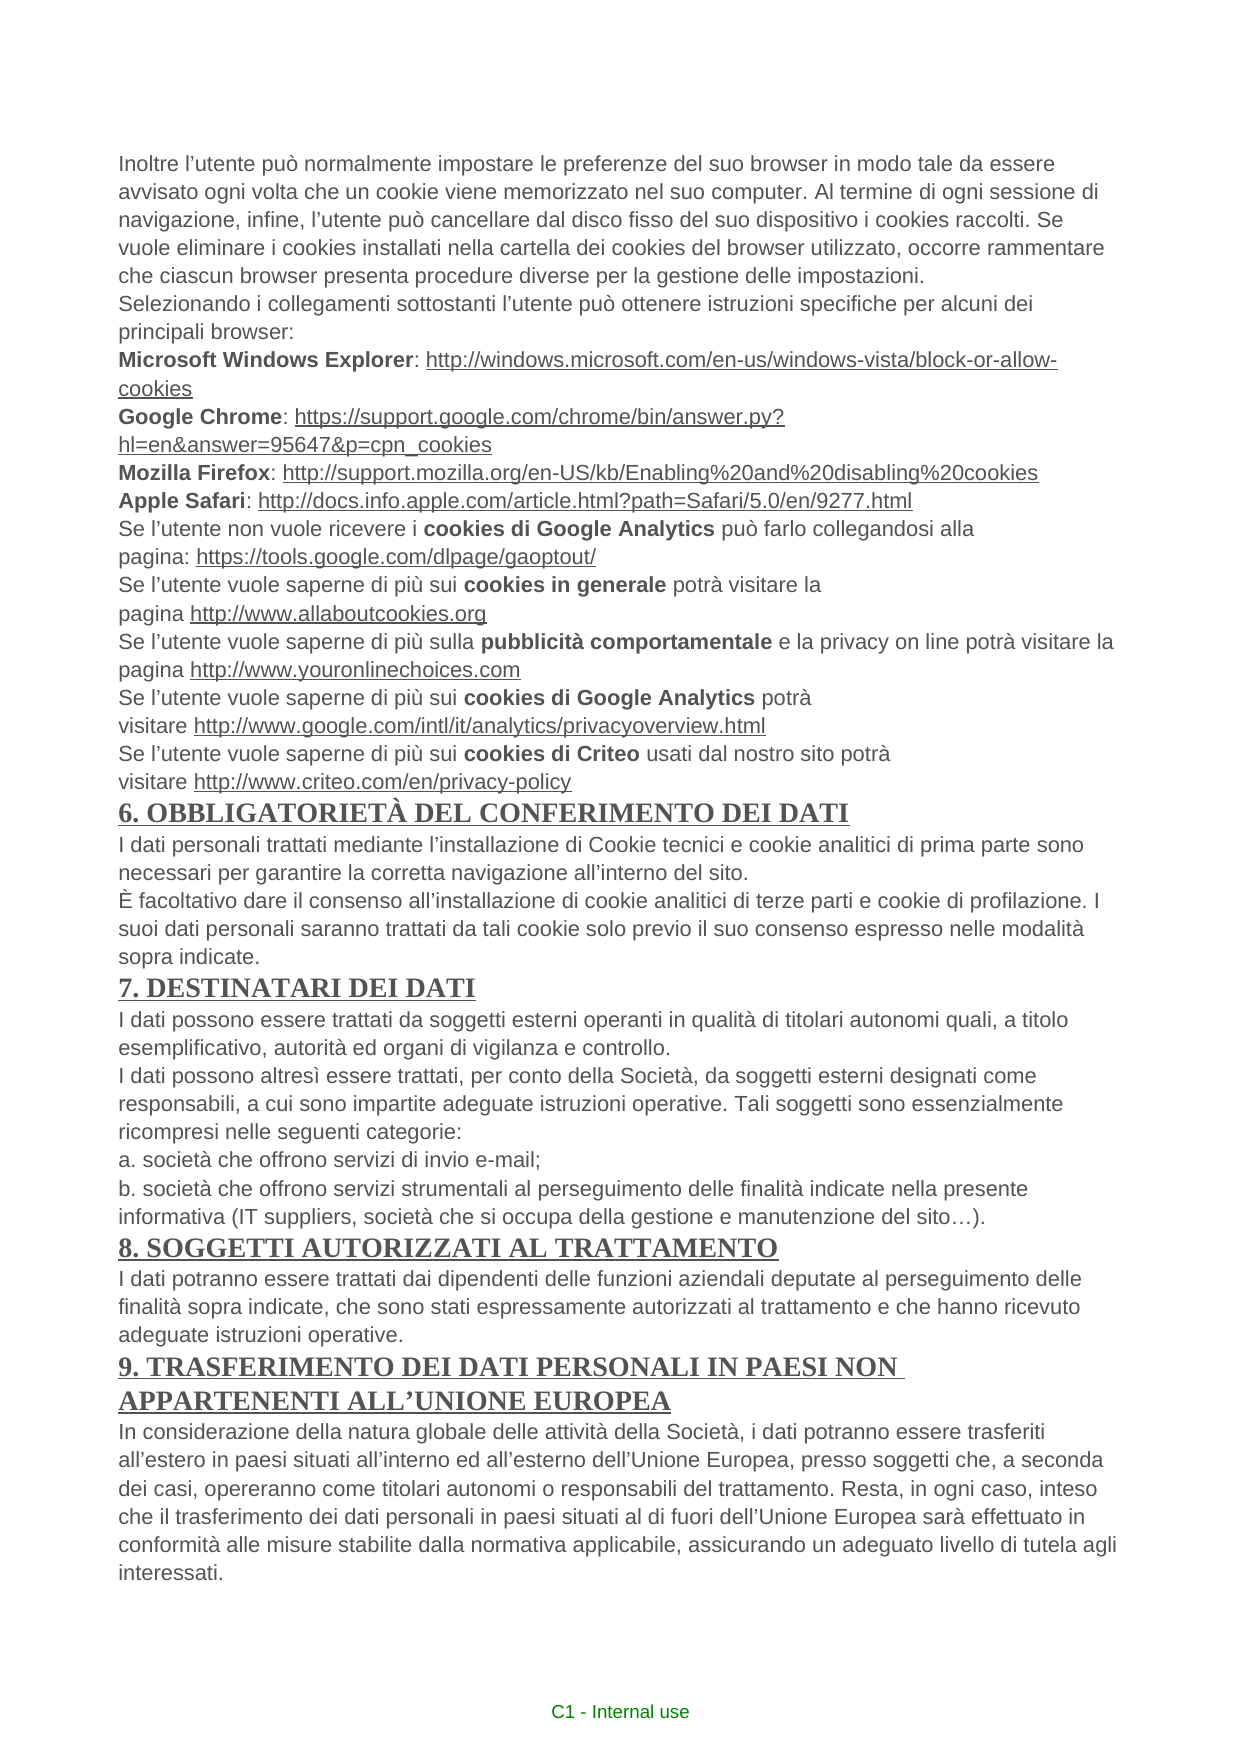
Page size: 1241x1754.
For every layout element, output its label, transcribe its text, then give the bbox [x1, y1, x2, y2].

text I dati personali trattati mediante l’installazione di Cookie tecnici e cookie analitici di prima parte sono necessari per garantire la corretta navigazione all’interno del sito. È facoltativo dare il consenso all’installazione di cookie analitici di terze parti e cookie di profilazione. I suoi dati personali saranno trattati da tali cookie solo previo il suo consenso espresso nelle modalità sopra indicate. [118, 829, 1122, 969]
text I dati potranno essere trattati dai dipendenti delle funzioni aziendali deputate al perseguimento delle finalità sopra indicate, che sono stati espressamente autorizzati al trattamento e che hanno ricevuto adeguate istruzioni operative. [118, 1263, 1122, 1348]
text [118, 148, 1122, 344]
text 6. OBBLIGATORIETÀ DEL CONFERIMENTO DEI DATI [118, 794, 1122, 829]
text In considerazione della natura globale delle attività della Società, i dati potranno essere trasferiti all’estero in paesi situati all’interno ed all’esterno dell’Unione Europea, presso soggetti che, a seconda dei casi, opereranno come titolari autonomi o responsabili del trattamento. Resta, in ogni caso, inteso che il trasferimento dei dati personali in paesi situati al di fuori dell’Unione Europea sarà effettuato in conformità alle misure stabilite dalla normativa applicabile, assicurando un adeguato livello di tutela agli interessati. [118, 1416, 1122, 1585]
text 7. DESTINATARI DEI DATI [118, 969, 1122, 1004]
text Se l’utente non vuole ricevere i cookies di Google Analytics può farlo collegandosi alla pagina: https://tools.google.com/dlpage/gaoptout/ Se l’utente vuole saperne di più sui cookies in generale potrà visitare la pagina http://www.allaboutcookies.org Se l’utente vuole saperne di più sulla pubblicità comportamentale e la privacy on line potrà visitare la pagina http://www.youronlinechoices.com Se l’utente vuole saperne di più sui cookies di Google Analytics potrà visitare http://www.google.com/intl/it/analytics/privacyoverview.html Se l’utente vuole saperne di più sui cookies di Criteo usati dal nostro sito potrà visitare http://www.criteo.com/en/privacy-policy [118, 513, 1122, 794]
text I dati possono essere trattati da soggetti esterni operanti in qualità di titolari autonomi quali, a titolo esemplificativo, autorità ed organi di vigilanza e controllo. I dati possono altresì essere trattati, per conto della Società, da soggetti esterni designati come responsabili, a cui sono impartite adeguate istruzioni operative. Tali soggetti sono essenzialmente ricompresi nelle seguenti categorie: a. società che offrono servizi di invio e-mail; b. società che offrono servizi strumentali al perseguimento delle finalità indicate nella presente informativa (IT suppliers, società che si occupa della gestione e manutenzione del sito…). [118, 1004, 1122, 1229]
text 8. SOGGETTI AUTORIZZATI AL TRATTAMENTO [118, 1229, 1122, 1263]
text 9. TRASFERIMENTO DEI DATI PERSONALI IN PAESI NON APPARTENENTI ALL’UNIONE EUROPEA [118, 1348, 1122, 1416]
text Microsoft Windows Explorer: http://windows.microsoft.com/en-us/windows-vista/block-or-allow-cookies Google Chrome: https://support.google.com/chrome/bin/answer.py?hl=en&answer=95647&p=cpn_cookies Mozilla Firefox: http://support.mozilla.org/en-US/kb/Enabling%20and%20disabling%20cookies Apple Safari: http://docs.info.apple.com/article.html?path=Safari/5.0/en/9277.html [118, 344, 1122, 513]
